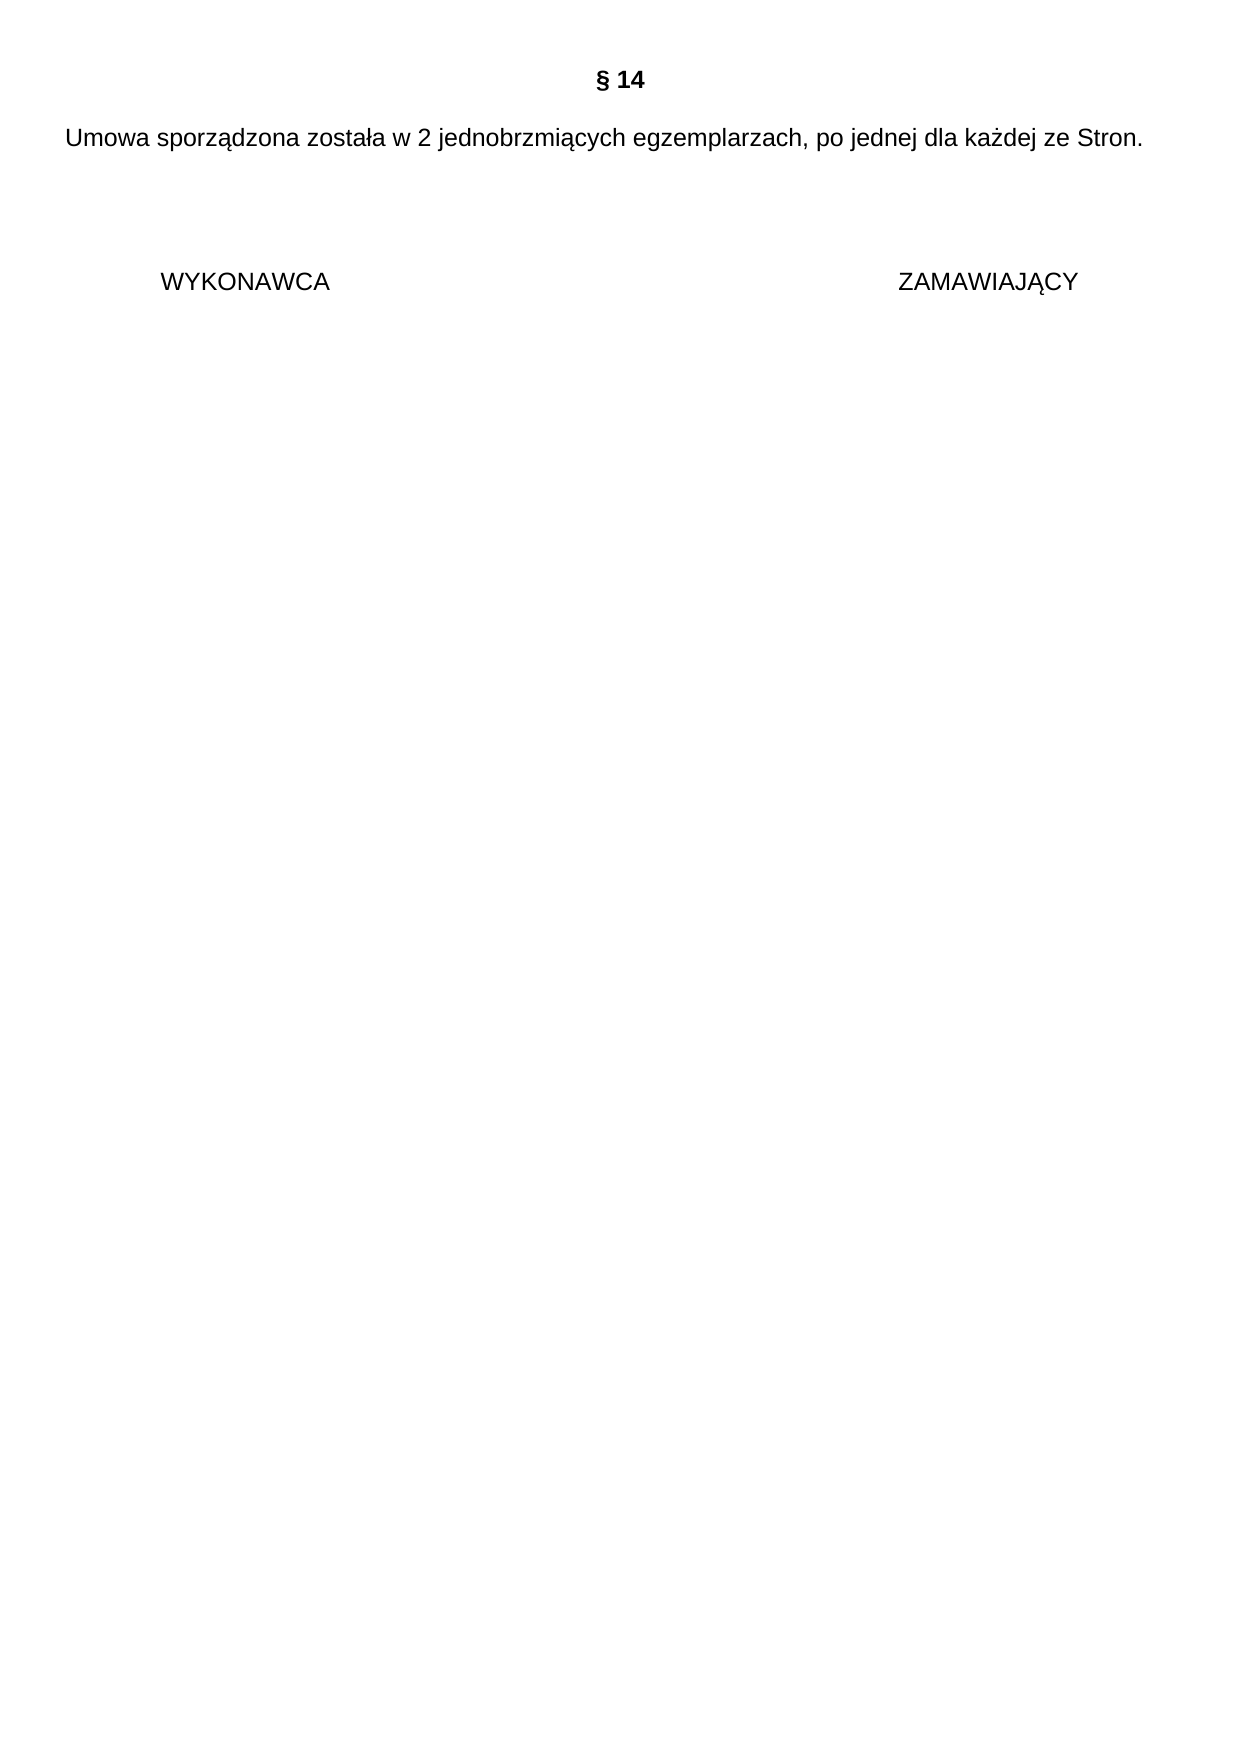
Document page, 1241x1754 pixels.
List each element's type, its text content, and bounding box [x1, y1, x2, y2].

text Umowa sporządzona została w 2 jednobrzmiących egzemplarzach, po jednej dla każdej ze Stron. [65, 122, 1175, 151]
text WYKONAWCA ZAMAWIAJĄCY [65, 267, 1175, 296]
text § 14 [65, 65, 1175, 94]
